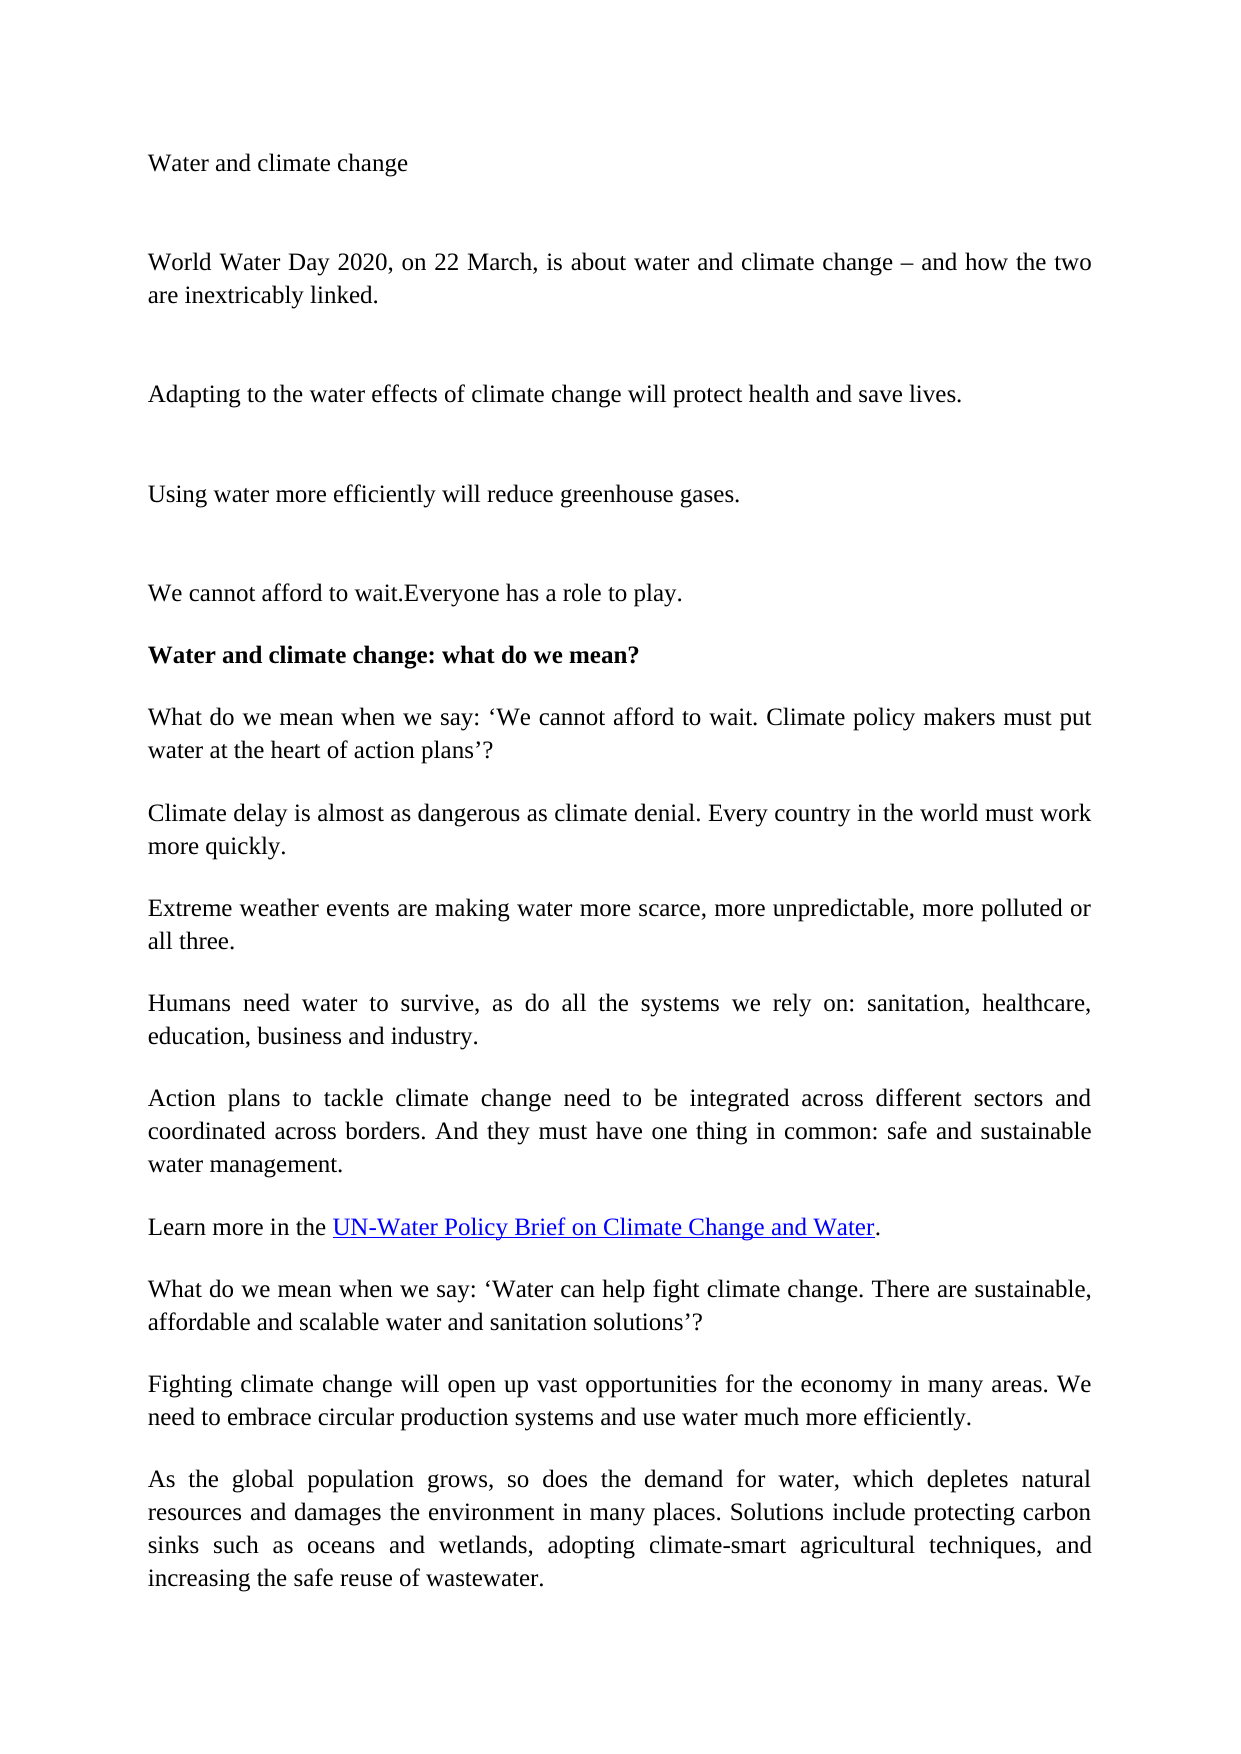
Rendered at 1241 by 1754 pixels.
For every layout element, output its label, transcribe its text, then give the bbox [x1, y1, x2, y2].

text Climate delay is almost as dangerous as climate denial. Every country in the world must work more quickly. [148, 798, 1093, 859]
text Fighting climate change will open up vast opportunities for the economy in many areas. We need to embrace circular production systems and use water much more efficiently. [148, 1369, 1093, 1431]
text Humans need water to survive, as do all the systems we rely on: sanitation, healthcare, education, business and industry. [148, 988, 1093, 1050]
text Adapting to the water effects of climate change will protect health and save lives. [148, 379, 1093, 408]
text Water and climate change [148, 148, 1093, 176]
text Extreme weather events are making water more scarce, more unpredictable, more polluted or all three. [148, 893, 1093, 955]
text Using water more efficiently will reduce greenhouse gases. [148, 479, 1093, 507]
text As the global population grows, so does the demand for water, which depletes natural resources and damages the environment in many places. Solutions include protecting carbon sinks such as oceans and wetlands, adopting climate-smart agricultural techniques, and increasing the safe reuse of wastewater. [148, 1464, 1093, 1592]
text What do we mean when we say: ‘We cannot afford to wait. Climate policy makers must put water at the heart of action plans’? [148, 702, 1093, 764]
text Learn more in the UN-Water Policy Brief on Climate Change and Water. [148, 1212, 1093, 1240]
text Water and climate change: what do we mean? [148, 640, 1093, 669]
text Action plans to tackle climate change need to be integrated across different sectors and coordinated across borders. And they must have one thing in common: safe and sustainable water management. [148, 1083, 1093, 1178]
text We cannot afford to wait.Everyone has a role to play. [148, 578, 1093, 607]
text What do we mean when we say: ‘Water can help fight climate change. There are sustainable, affordable and scalable water and sanitation solutions’? [148, 1274, 1093, 1336]
text World Water Day 2020, on 22 March, is about water and climate change – and how the two are inextricably linked. [148, 247, 1093, 309]
